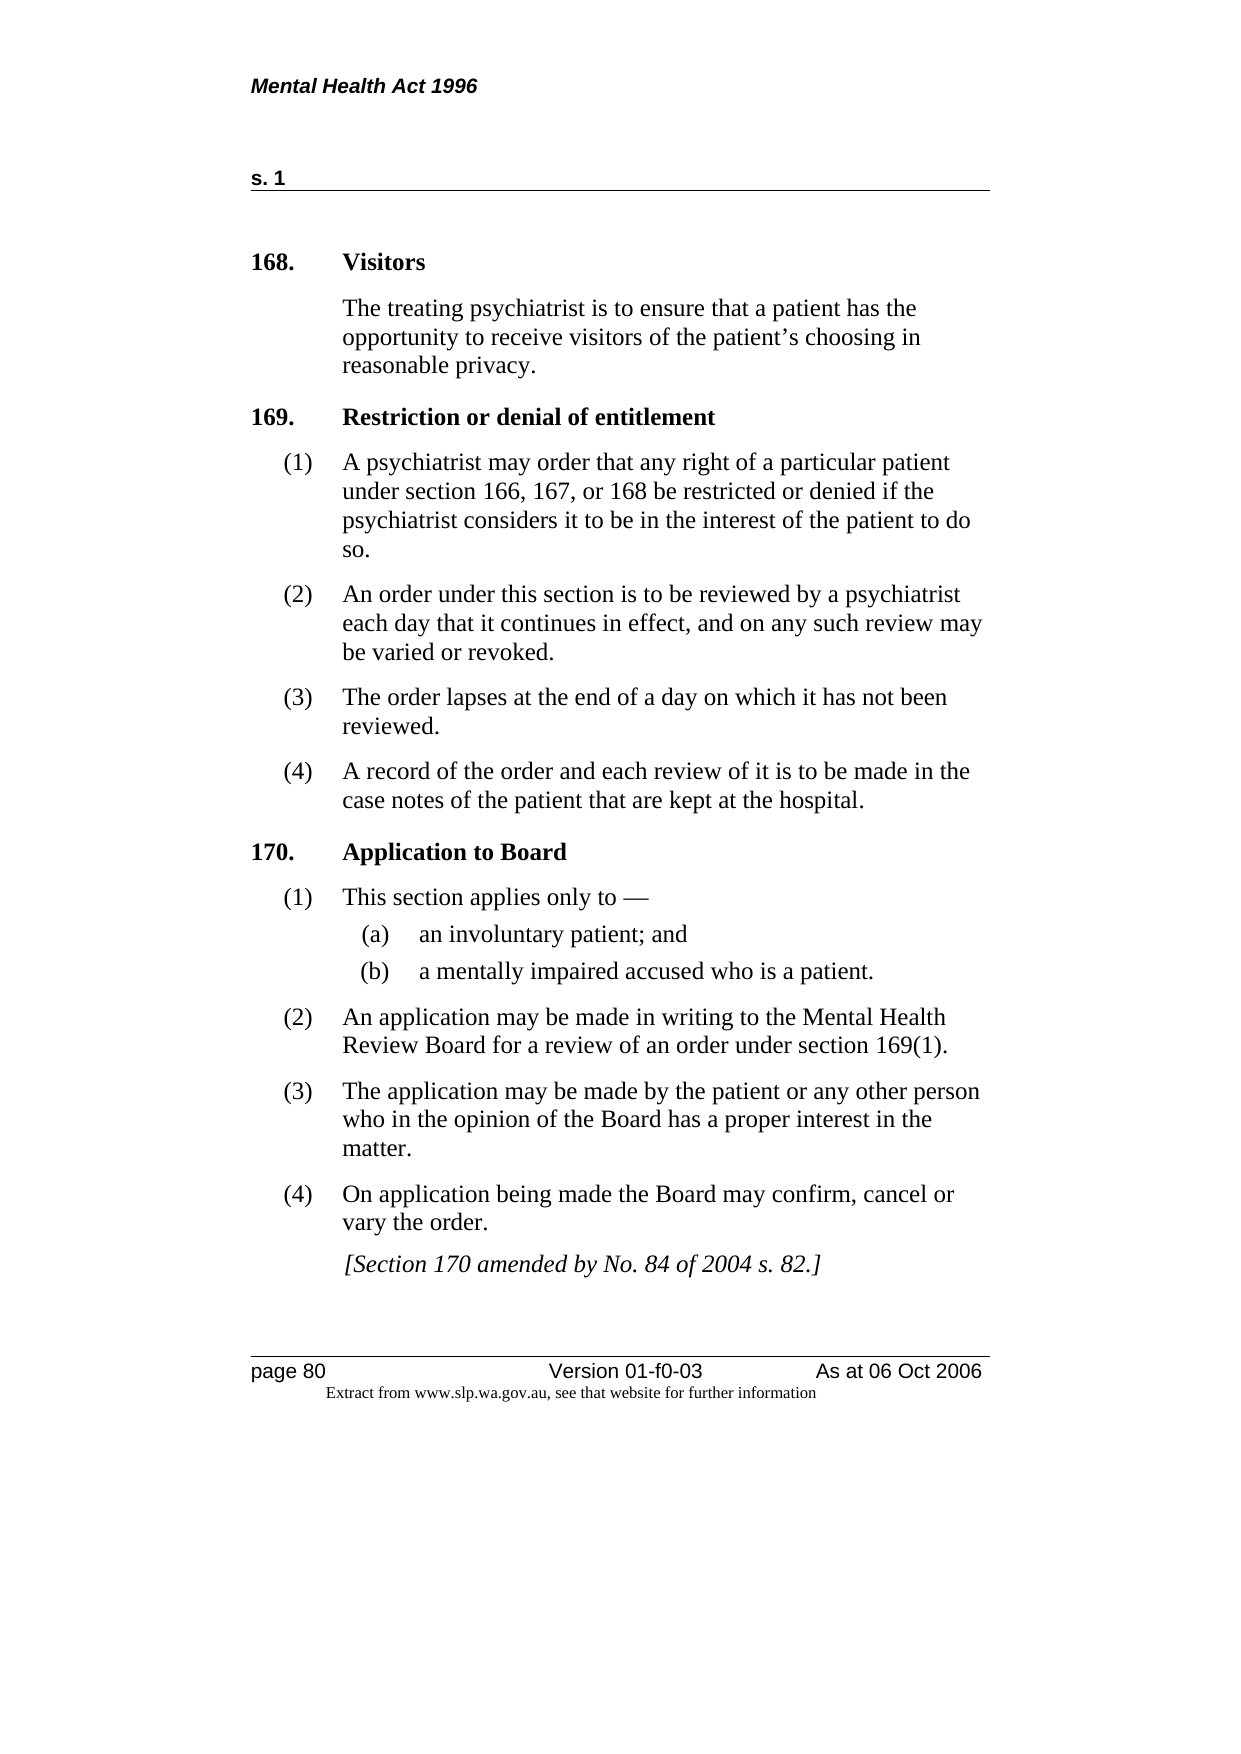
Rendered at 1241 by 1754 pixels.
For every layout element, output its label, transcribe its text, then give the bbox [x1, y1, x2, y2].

text (1) A psychiatrist may order that any right of a particular patient under section 166, 167, or 168 be restricted or denied if the psychiatrist considers it to be in the interest of the patient to do so. [251, 447, 990, 562]
text (4) On application being made the Board may confirm, cancel or vary the order. [251, 1179, 990, 1236]
subtitle 168. Visitors [251, 247, 990, 276]
text (b) a mentally impaired accused who is a patient. [251, 956, 990, 985]
text (2) An application may be made in writing to the Mental Health Review Board for a review of an order under section 169(1). [251, 1002, 990, 1059]
text (1) This section applies only to — [251, 882, 990, 911]
text (a) an involuntary patient; and [251, 919, 990, 948]
text [Section 170 amended by No. 84 of 2004 s. 82.] [251, 1249, 990, 1277]
text (2) An order under this section is to be reviewed by a psychiatrist each day that it continues in effect, and on any such review may be varied or revoked. [251, 579, 990, 665]
subtitle 170. Application to Board [251, 837, 990, 865]
text The treating psychiatrist is to ensure that a patient has the opportunity to receive visitors of the patient’s choosing in reasonable privacy. [251, 293, 990, 379]
text (3) The application may be made by the patient or any other person who in the opinion of the Board has a proper interest in the matter. [251, 1076, 990, 1162]
text (3) The order lapses at the end of a day on which it has not been reviewed. [251, 682, 990, 739]
text (4) A record of the order and each review of it is to be made in the case notes of the patient that are kept at the hospital. [251, 756, 990, 814]
subtitle 169. Restriction or denial of entitlement [251, 402, 990, 431]
